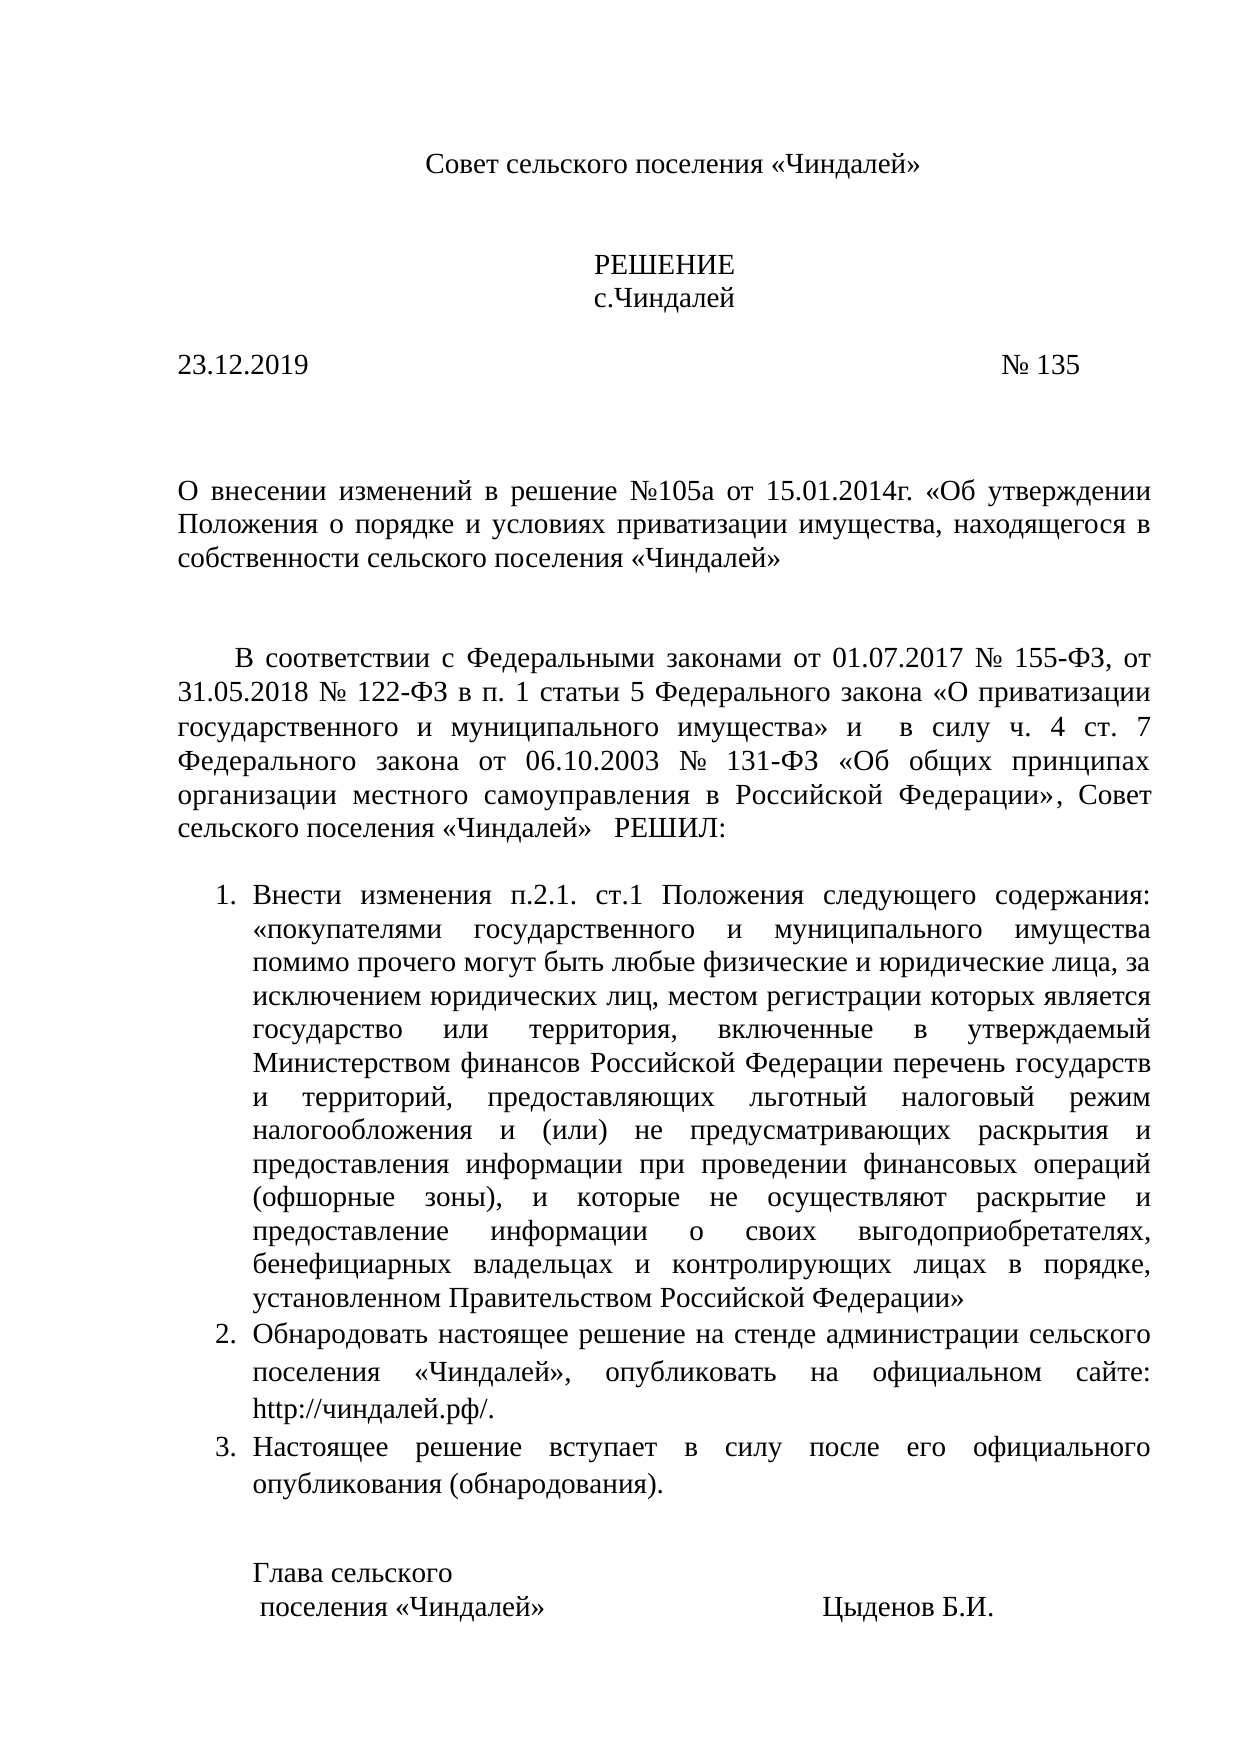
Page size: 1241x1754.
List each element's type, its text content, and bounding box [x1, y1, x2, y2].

list Обнародовать настоящее решение на стенде администрации сельского поселения «Чиндалей», опубликовать на официальном сайте: http://чиндалей.рф/. [215, 1313, 1152, 1426]
list Внести изменения п.2.1. ст.1 Положения следующего содержания: «покупателями государственного и муниципального имущества помимо прочего могут быть любые физические и юридические лица, за исключением юридических лиц, местом регистрации которых является государство или территория, включенные в утверждаемый Министерством финансов Российской Федерации перечень государств и территорий, предоставляющих льготный налоговый режим налогообложения и (или) не предусматривающих раскрытия и предоставления информации при проведении финансовых операций (офшорные зоны), и которые не осуществляют раскрытие и предоставление информации о своих выгодоприобретателях, бенефициарных владельцах и контролирующих лицах в порядке, установленном Правительством Российской Федерации» [215, 877, 1152, 1313]
text Глава сельского [252, 1555, 1152, 1589]
text РЕШЕНИЕ [177, 247, 1152, 280]
text Совет сельского поселения «Чиндалей» [177, 146, 1152, 180]
text с.Чиндалей [177, 280, 1152, 314]
list Настоящее решение вступает в силу после его официального опубликования (обнародования). [215, 1426, 1152, 1501]
text О внесении изменений в решение №105а от 15.01.2014г. «Об утверждении Положения о порядке и условиях приватизации имущества, находящегося в собственности сельского поселения «Чиндалей» [177, 473, 1152, 573]
text В соответствии с Федеральными законами от 01.07.2017 № 155-ФЗ, от 31.05.2018 № 122-ФЗ в п. 1 статьи 5 Федерального закона «О приватизации государственного и муниципального имущества» и в силу ч. 4 ст. 7 Федерального закона от 06.10.2003 № 131-ФЗ «Об общих принципах организации местного самоуправления в Российской Федерации», Совет сельского поселения «Чиндалей» РЕШИЛ: [177, 641, 1152, 844]
text 23.12.2019 № 135 [177, 347, 1152, 381]
text поселения «Чиндалей» Цыденов Б.И. [252, 1589, 1152, 1622]
